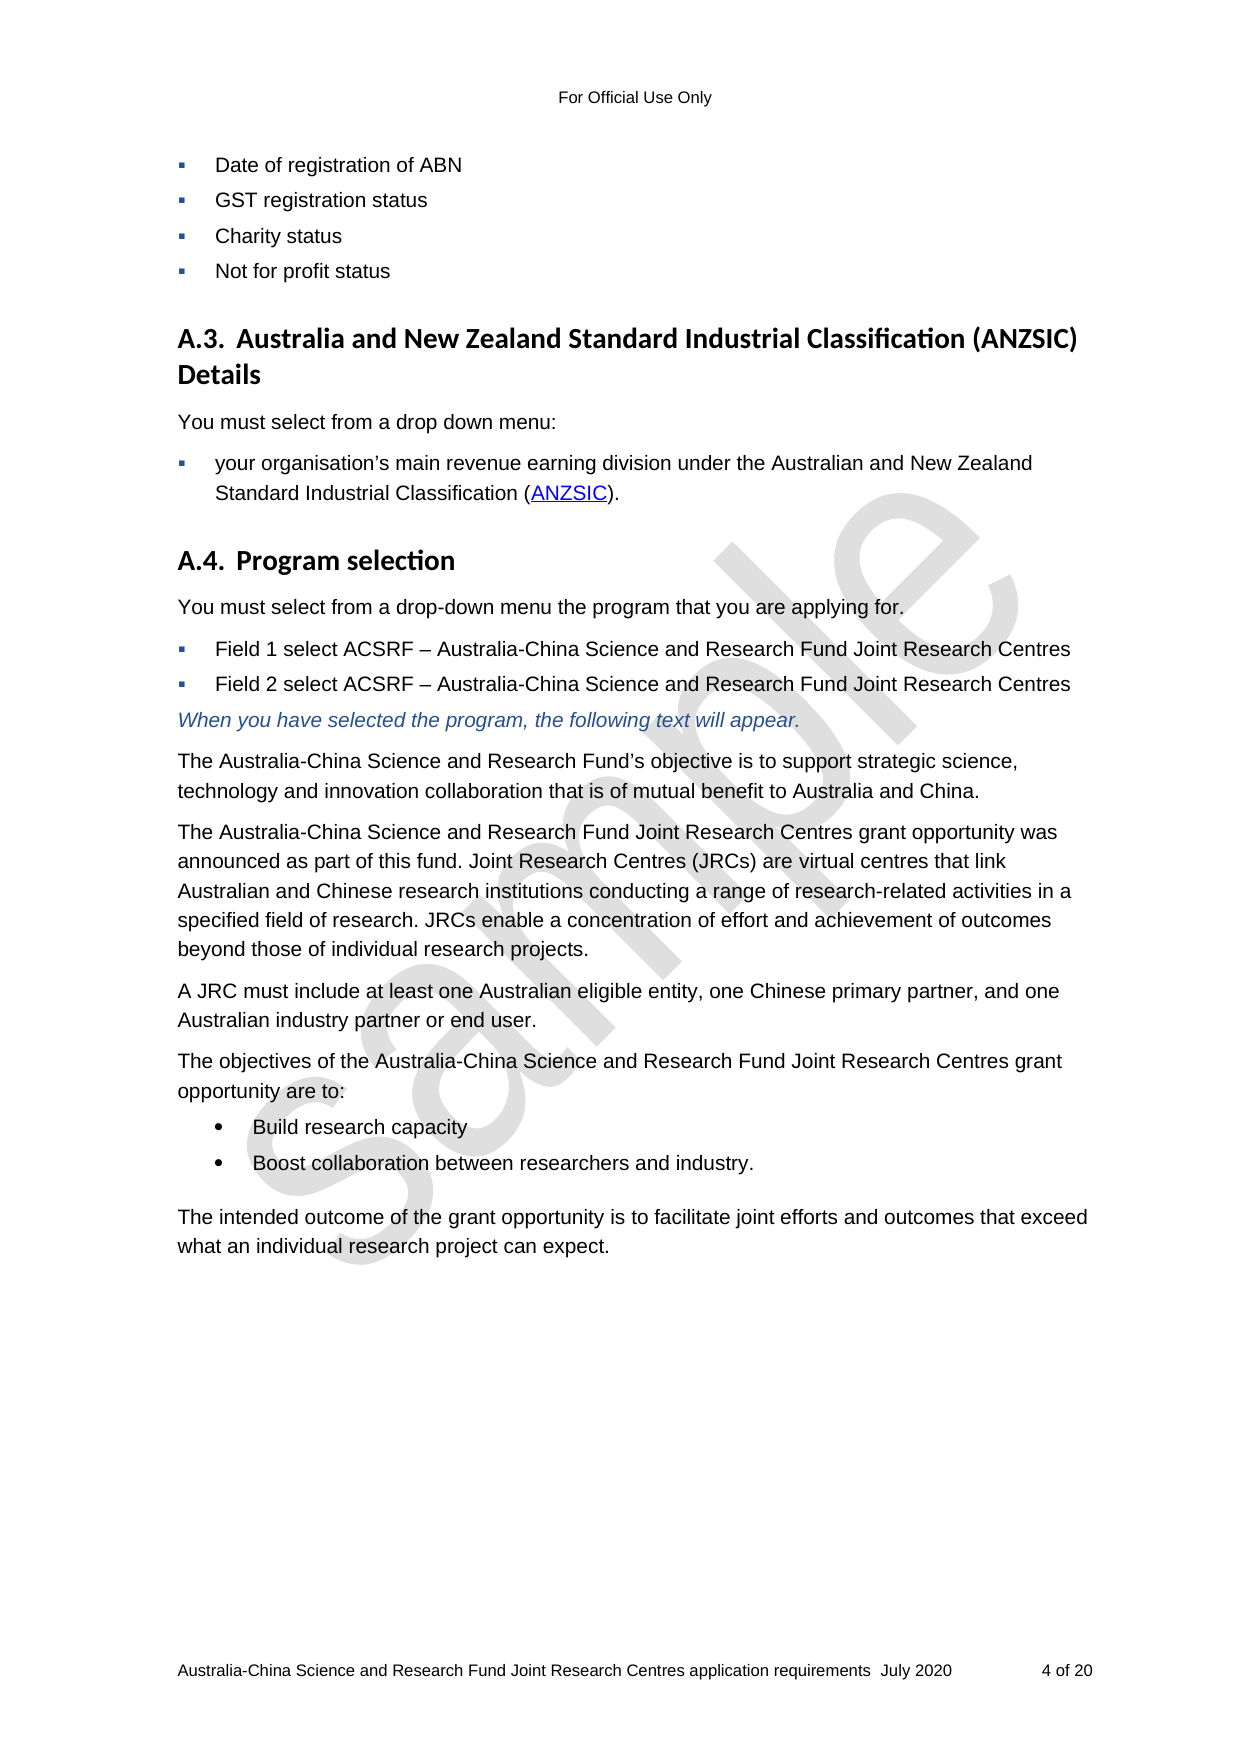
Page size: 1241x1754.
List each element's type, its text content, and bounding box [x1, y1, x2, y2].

text The Australia-China Science and Research Fund Joint Research Centres grant opportunity was announced as part of this fund. Joint Research Centres (JRCs) are virtual centres that link Australian and Chinese research institutions conducting a range of research-related activities in a specified field of research. JRCs enable a concentration of effort and achievement of outcomes beyond those of individual research projects. [177, 815, 1092, 961]
text You must select from a drop down menu: [177, 404, 1092, 433]
text When you have selected the program, the following text will appear. [177, 702, 1092, 732]
list Build research capacity [215, 1115, 1092, 1139]
text The objectives of the Australia-China Science and Research Fund Joint Research Centres grant opportunity are to: [177, 1044, 1092, 1102]
text A JRC must include at least one Australian eligible entity, one Chinese primary partner, and one Australian industry partner or end user. [177, 973, 1092, 1032]
text The intended outcome of the grant opportunity is to facilitate joint efforts and outcomes that exceed what an individual research project can expect. [177, 1199, 1092, 1258]
subtitle Program selection [177, 542, 1092, 577]
list Field 1 select ACSRF – Australia-China Science and Research Fund Joint Research Centres [177, 632, 1092, 661]
text The Australia-China Science and Research Fund’s objective is to support strategic science, technology and innovation collaboration that is of mutual benefit to Australia and China. [177, 744, 1092, 802]
text You must select from a drop-down menu the program that you are applying for. [177, 590, 1092, 619]
list GST registration status [177, 183, 1092, 212]
list Date of registration of ABN [177, 148, 1092, 177]
list Boost collaboration between researchers and industry. [215, 1151, 1092, 1175]
list Charity status [177, 218, 1092, 248]
list Field 2 select ACSRF – Australia-China Science and Research Fund Joint Research Centres [177, 667, 1092, 696]
subtitle Australia and New Zealand Standard Industrial Classification (ANZSIC) Details [177, 321, 1092, 392]
list your organisation’s main revenue earning division under the Australian and New Zealand Standard Industrial Classification (ANZSIC). [177, 446, 1092, 504]
list Not for profit status [177, 254, 1092, 283]
